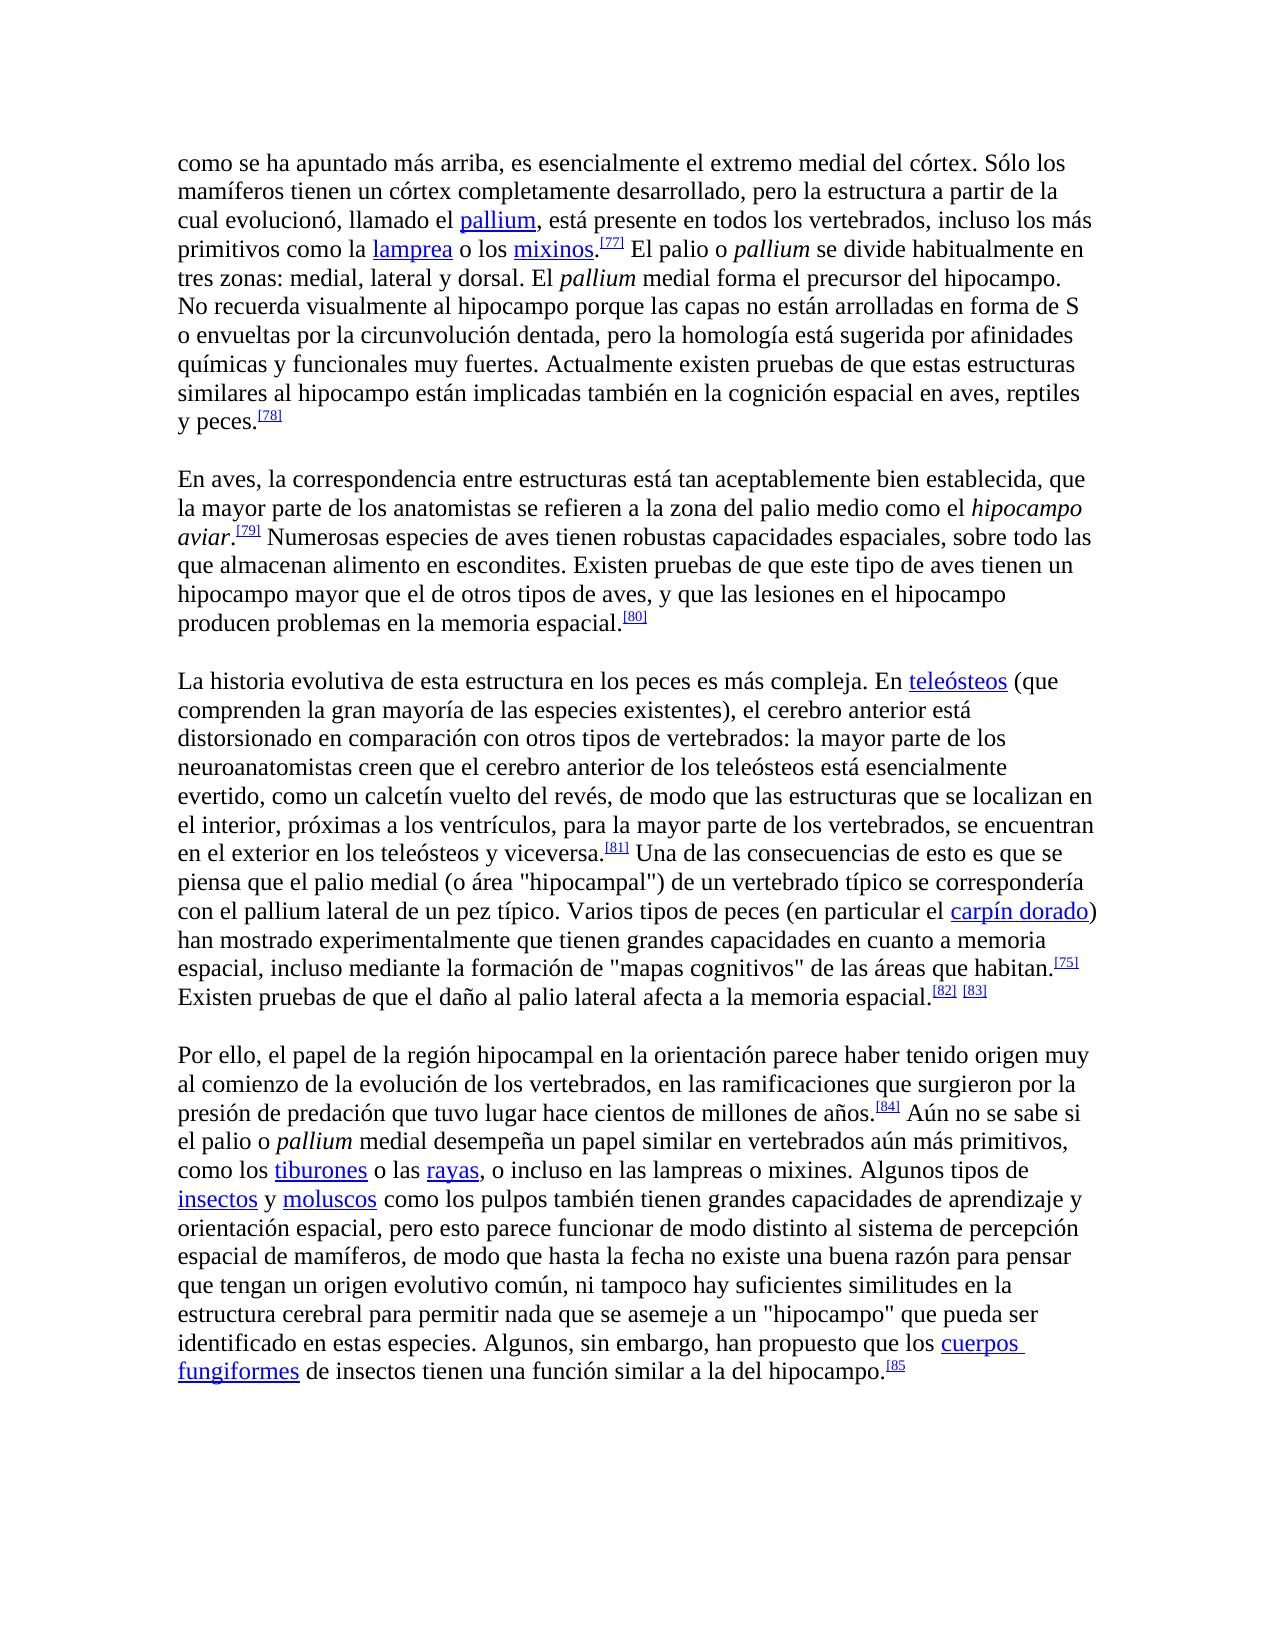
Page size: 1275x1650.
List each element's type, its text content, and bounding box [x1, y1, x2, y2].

text En aves, la correspondencia entre estructuras está tan aceptablemente bien establecida, que la mayor parte de los anatomistas se refieren a la zona del palio medio como el hipocampo aviar.[79] Numerosas especies de aves tienen robustas capacidades espaciales, sobre todo las que almacenan alimento en escondites. Existen pruebas de que este tipo de aves tienen un hipocampo mayor que el de otros tipos de aves, y que las lesiones en el hipocampo producen problemas en la memoria espacial.[80] [177, 464, 1098, 637]
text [177, 148, 1098, 435]
text Por ello, el papel de la región hipocampal en la orientación parece haber tenido origen muy al comienzo de la evolución de los vertebrados, en las ramificaciones que surgieron por la presión de predación que tuvo lugar hace cientos de millones de años.[84] Aún no se sabe si el palio o pallium medial desempeña un papel similar en vertebrados aún más primitivos, como los tiburones o las rayas, o incluso en las lampreas o mixines. Algunos tipos de insectos y moluscos como los pulpos también tienen grandes capacidades de aprendizaje y orientación espacial, pero esto parece funcionar de modo distinto al sistema de percepción espacial de mamíferos, de modo que hasta la fecha no existe una buena razón para pensar que tengan un origen evolutivo común, ni tampoco hay suficientes similitudes en la estructura cerebral para permitir nada que se asemeje a un "hipocampo" que pueda ser identificado en estas especies. Algunos, sin embargo, han propuesto que los cuerpos fungiformes de insectos tienen una función similar a la del hipocampo.[85 [177, 1040, 1098, 1385]
text La historia evolutiva de esta estructura en los peces es más compleja. En teleósteos (que comprenden la gran mayoría de las especies existentes), el cerebro anterior está distorsionado en comparación con otros tipos de vertebrados: la mayor parte de los neuroanatomistas creen que el cerebro anterior de los teleósteos está esencialmente evertido, como un calcetín vuelto del revés, de modo que las estructuras que se localizan en el interior, próximas a los ventrículos, para la mayor parte de los vertebrados, se encuentran en el exterior en los teleósteos y viceversa.[81] Una de las consecuencias de esto es que se piensa que el palio medial (o área "hipocampal") de un vertebrado típico se correspondería con el pallium lateral de un pez típico. Varios tipos de peces (en particular el carpín dorado) han mostrado experimentalmente que tienen grandes capacidades en cuanto a memoria espacial, incluso mediante la formación de "mapas cognitivos" de las áreas que habitan.[75] Existen pruebas de que el daño al palio lateral afecta a la memoria espacial.[82] [83] [177, 666, 1098, 1011]
